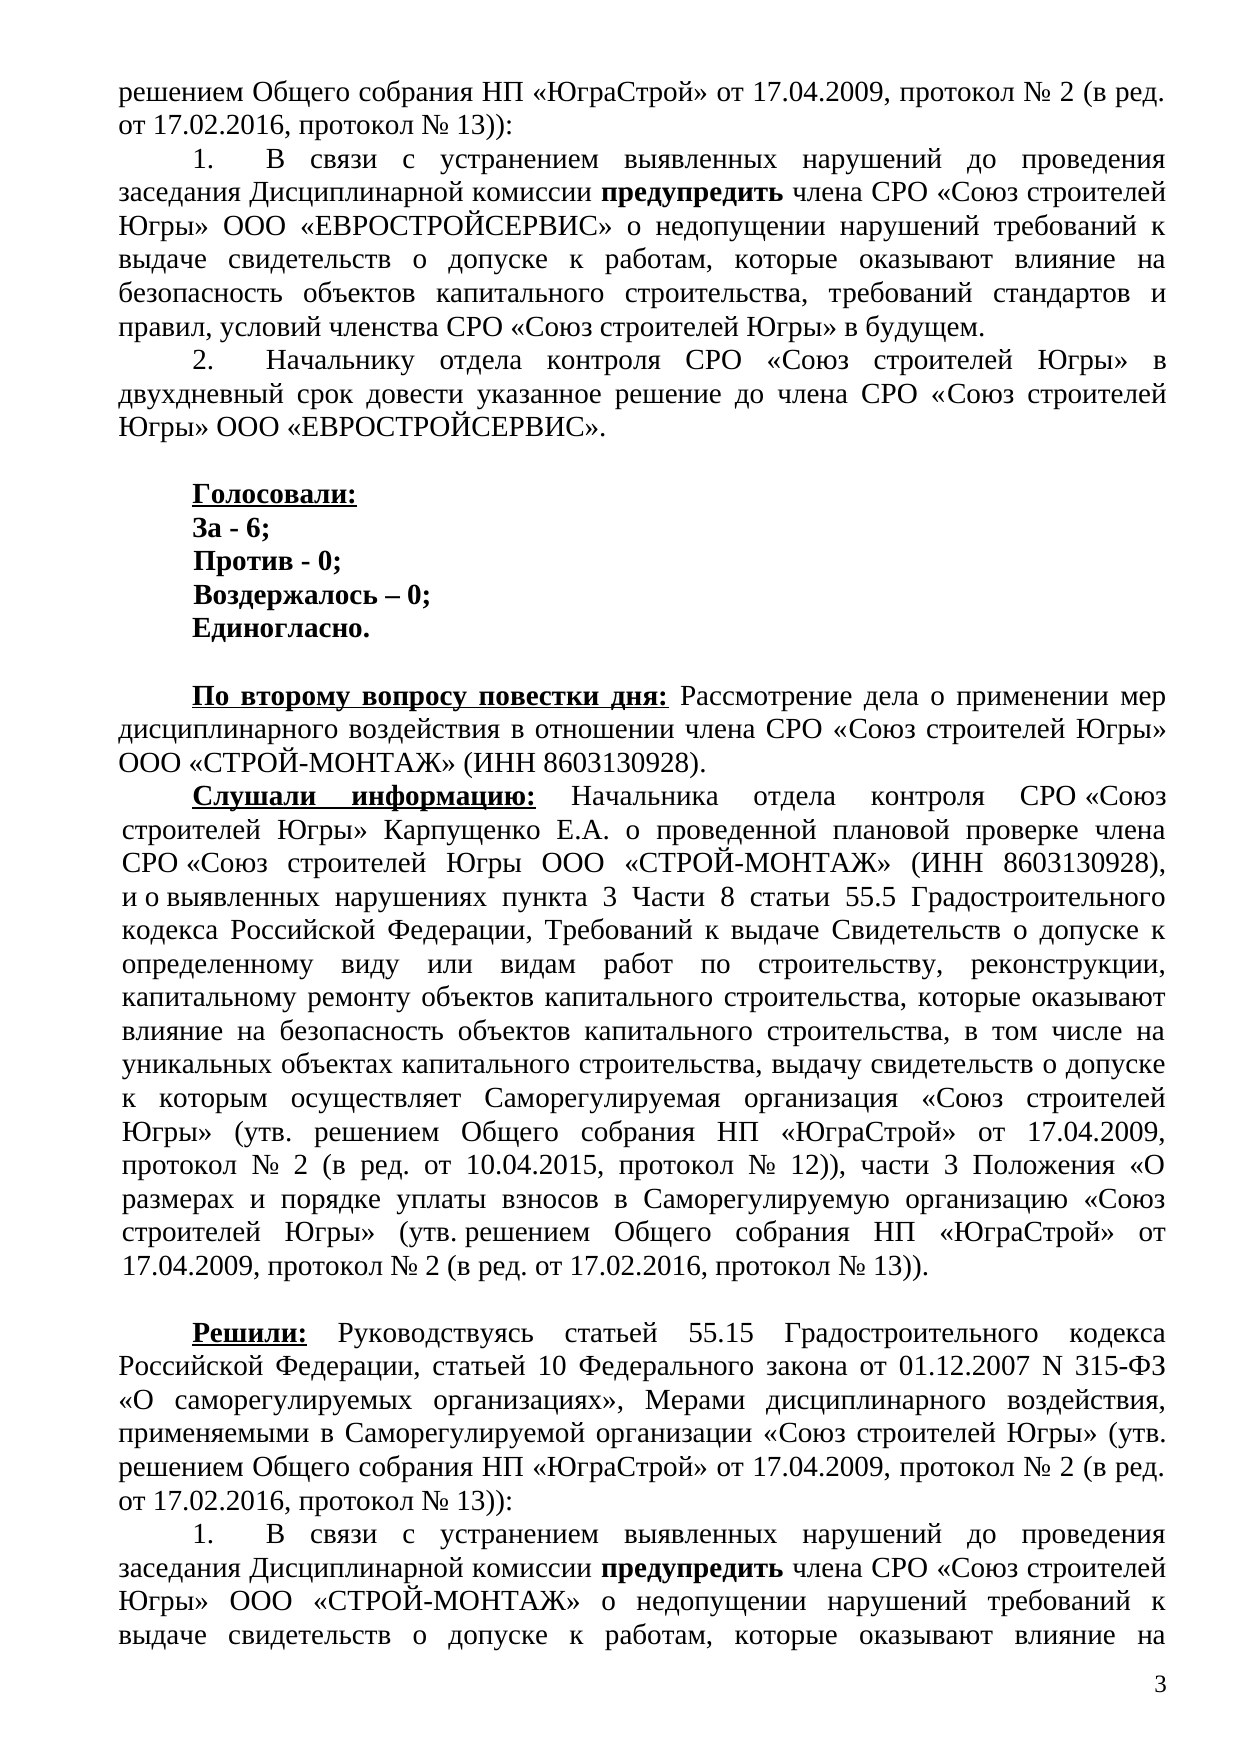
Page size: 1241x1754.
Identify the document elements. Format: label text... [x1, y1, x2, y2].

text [118, 1516, 1167, 1650]
text Против - 0; [118, 543, 1167, 577]
text 2. Начальнику отдела контроля СРО «Союз строителей Югры» в двухдневный срок довести указанное решение до члена СРО «Союз строителей Югры» ООО «ЕВРОСТРОЙСЕРВИС». [118, 342, 1167, 443]
text По второму вопросу повестки дня: Рассмотрение дела о применении мер дисциплинарного воздействия в отношении члена СРО «Союз строителей Югры» ООО «СТРОЙ-МОНТАЖ» (ИНН 8603130928). [118, 678, 1167, 778]
text За - 6; [118, 510, 1167, 543]
text Слушали информацию: Начальника отдела контроля СРО «Союз строителей Югры» Карпущенко Е.А. о проведенной плановой проверке члена СРО «Союз строителей Югры ООО «СТРОЙ-МОНТАЖ» (ИНН 8603130928), и о выявленных нарушениях пункта 3 Части 8 статьи 55.5 Градостроительного кодекса Российской Федерации, Требований к выдаче Свидетельств о допуске к определенному виду или видам работ по строительству, реконструкции, капитальному ремонту объектов капитального строительства, которые оказывают влияние на безопасность объектов капитального строительства, в том числе на уникальных объектах капитального строительства, выдачу свидетельств о допуске к которым осуществляет Саморегулируемая организация «Союз строителей Югры» (утв. решением Общего собрания НП «ЮграСтрой» от 17.04.2009, протокол № 2 (в ред. от 10.04.2015, протокол № 12)), части 3 Положения «О размерах и порядке уплаты взносов в Саморегулируемую организацию «Союз строителей Югры» (утв. решением Общего собрания НП «ЮграСтрой» от 17.04.2009, протокол № 2 (в ред. от 17.02.2016, протокол № 13)). [122, 778, 1167, 1281]
text Единогласно. [118, 611, 1167, 644]
text 1. В связи с устранением выявленных нарушений до проведения заседания Дисциплинарной комиссии предупредить члена СРО «Союз строителей Югры» ООО «ЕВРОСТРОЙСЕРВИС» о недопущении нарушений требований к выдаче свидетельств о допуске к работам, которые оказывают влияние на безопасность объектов капитального строительства, требований стандартов и правил, условий членства СРО «Союз строителей Югры» в будущем. [118, 141, 1167, 342]
text Голосовали: [118, 476, 1167, 510]
text Воздержалось – 0; [118, 577, 1167, 611]
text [118, 74, 1167, 141]
